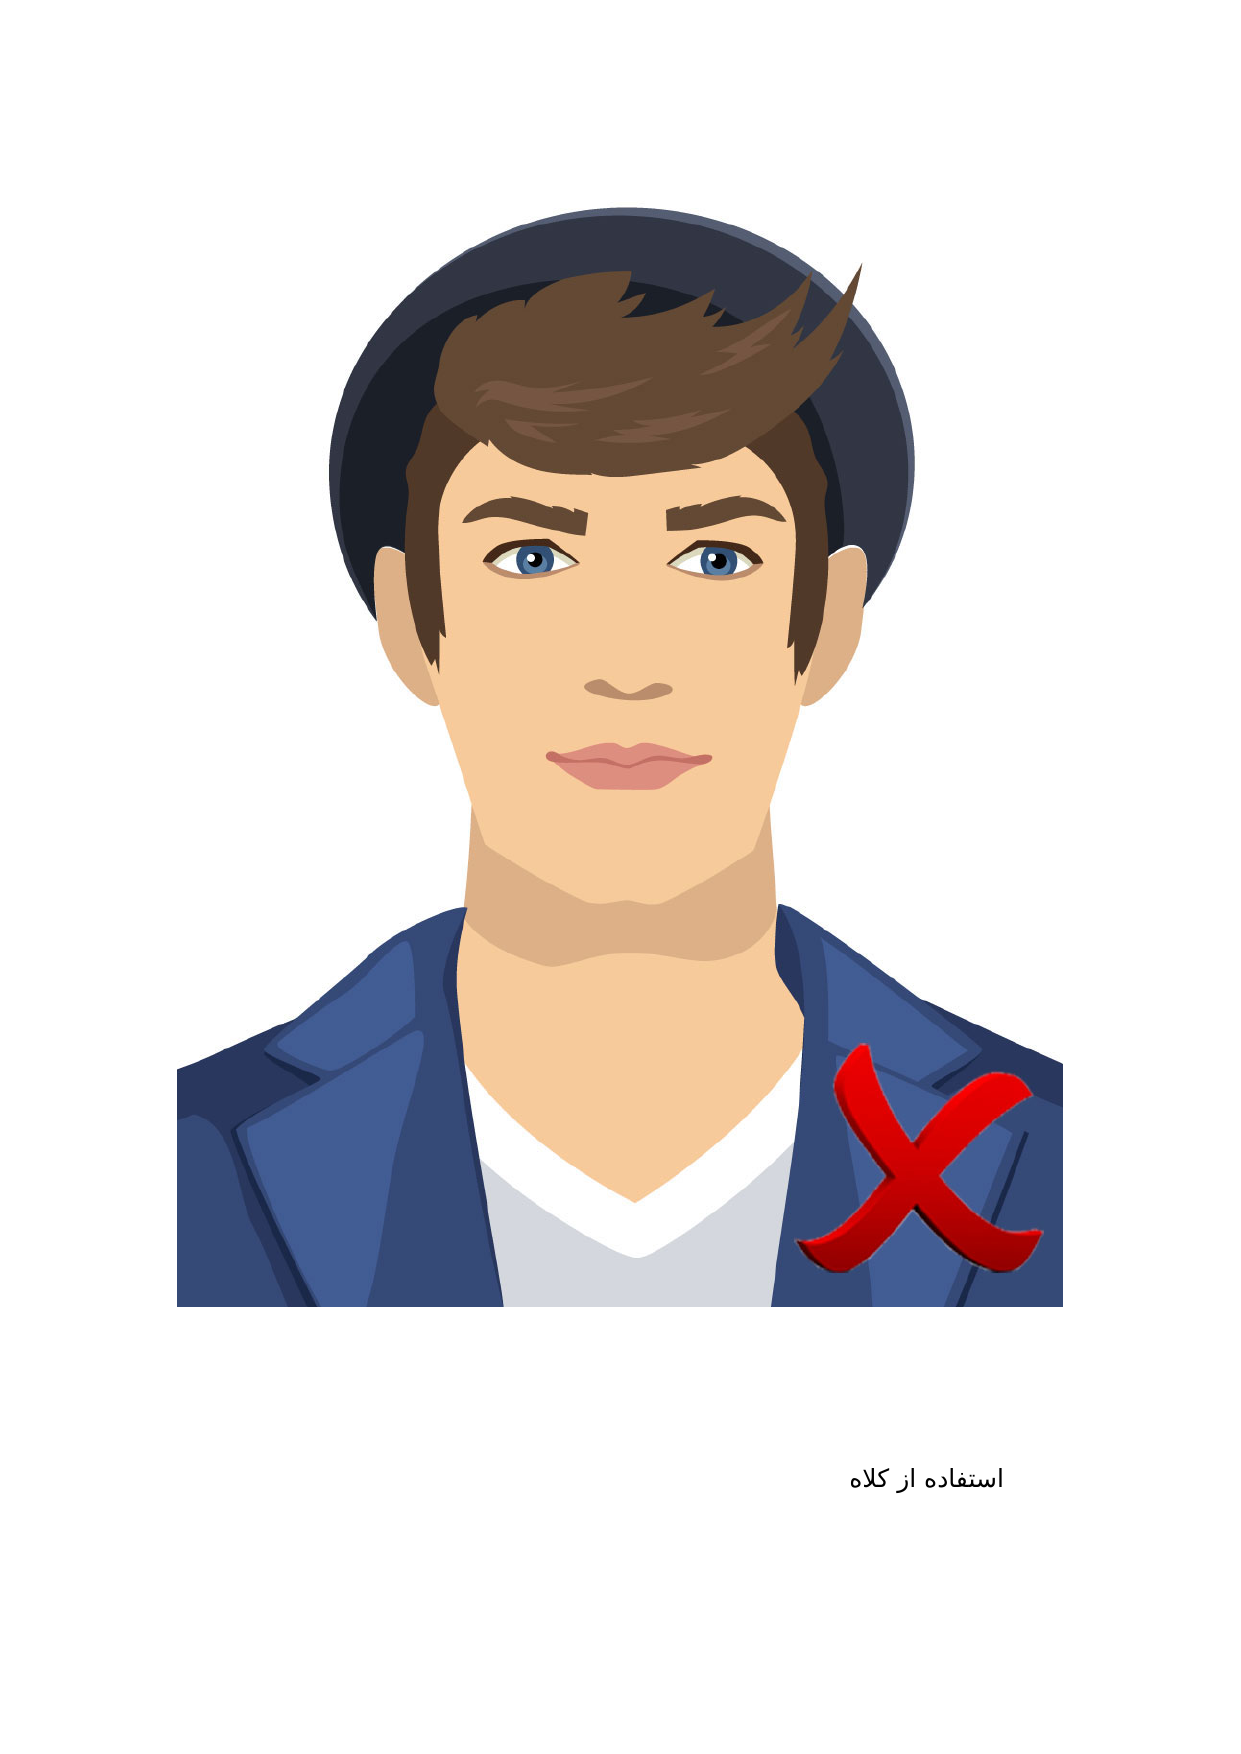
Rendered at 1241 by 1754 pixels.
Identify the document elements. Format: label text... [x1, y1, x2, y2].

picture [177, 177, 1063, 1307]
text استفاده از کلاه [177, 1464, 1063, 1494]
